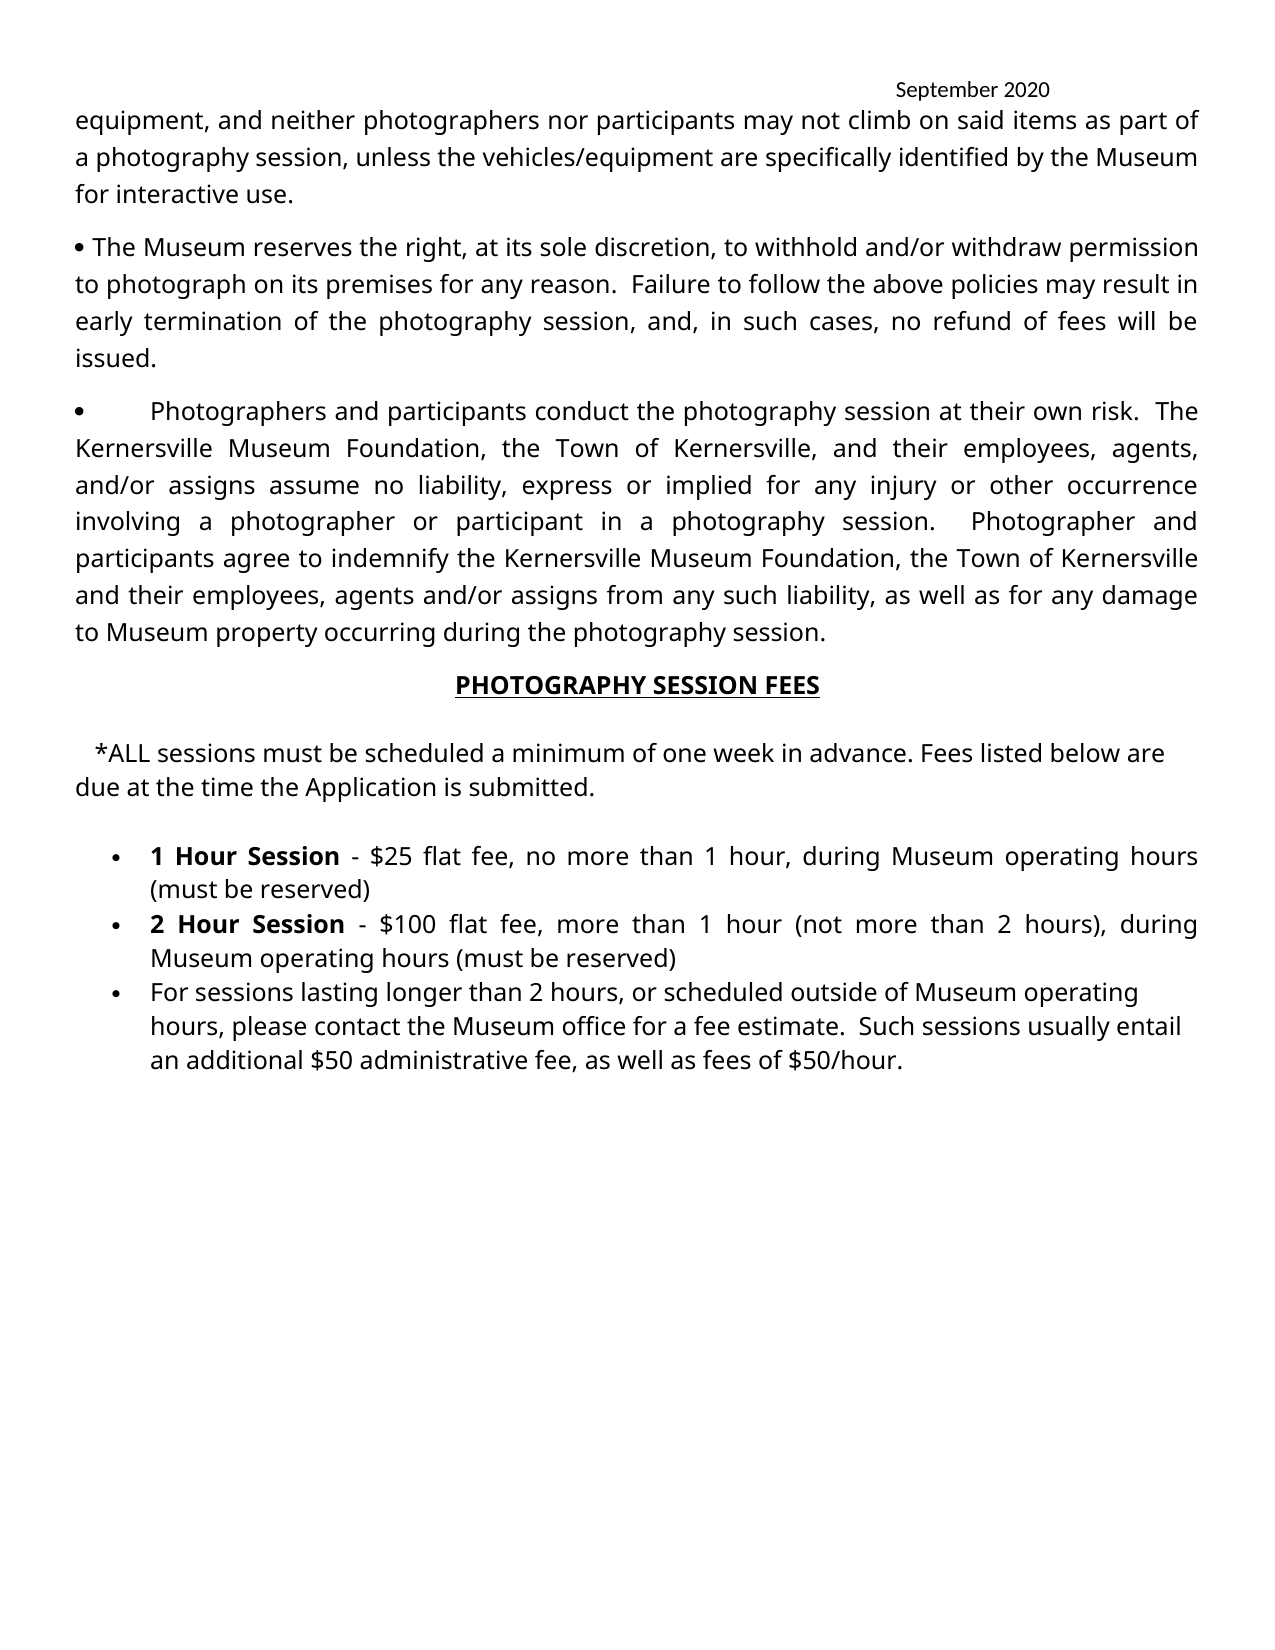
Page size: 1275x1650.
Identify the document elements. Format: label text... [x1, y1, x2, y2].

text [75, 103, 1200, 211]
text PHOTOGRAPHY SESSION FEES [75, 668, 1200, 702]
list Photographers and participants conduct the photography session at their own risk. The Kernersville Museum Foundation, the Town of Kernersville, and their employees, agents, and/or assigns assume no liability, express or implied for any injury or other occurrence involving a photographer or participant in a photography session. Photographer and participants agree to indemnify the Kernersville Museum Foundation, the Town of Kernersville and their employees, agents and/or assigns from any such liability, as well as for any damage to Museum property occurring during the photography session. [75, 394, 1200, 648]
text *ALL sessions must be scheduled a minimum of one week in advance. Fees listed below are due at the time the Application is submitted. [75, 736, 1200, 804]
list 1 Hour Session - $25 flat fee, no more than 1 hour, during Museum operating hours (must be reserved) [112, 838, 1200, 906]
text The Museum reserves the right, at its sole discretion, to withhold and/or withdraw permission to photograph on its premises for any reason. Failure to follow the above policies may result in early termination of the photography session, and, in such cases, no refund of fees will be issued. [75, 230, 1200, 374]
list 2 Hour Session - $100 flat fee, more than 1 hour (not more than 2 hours), during Museum operating hours (must be reserved) [112, 906, 1200, 974]
list For sessions lasting longer than 2 hours, or scheduled outside of Museum operating hours, please contact the Museum office for a fee estimate. Such sessions usually entail an additional $50 administrative fee, as well as fees of $50/hour. [112, 974, 1200, 1077]
